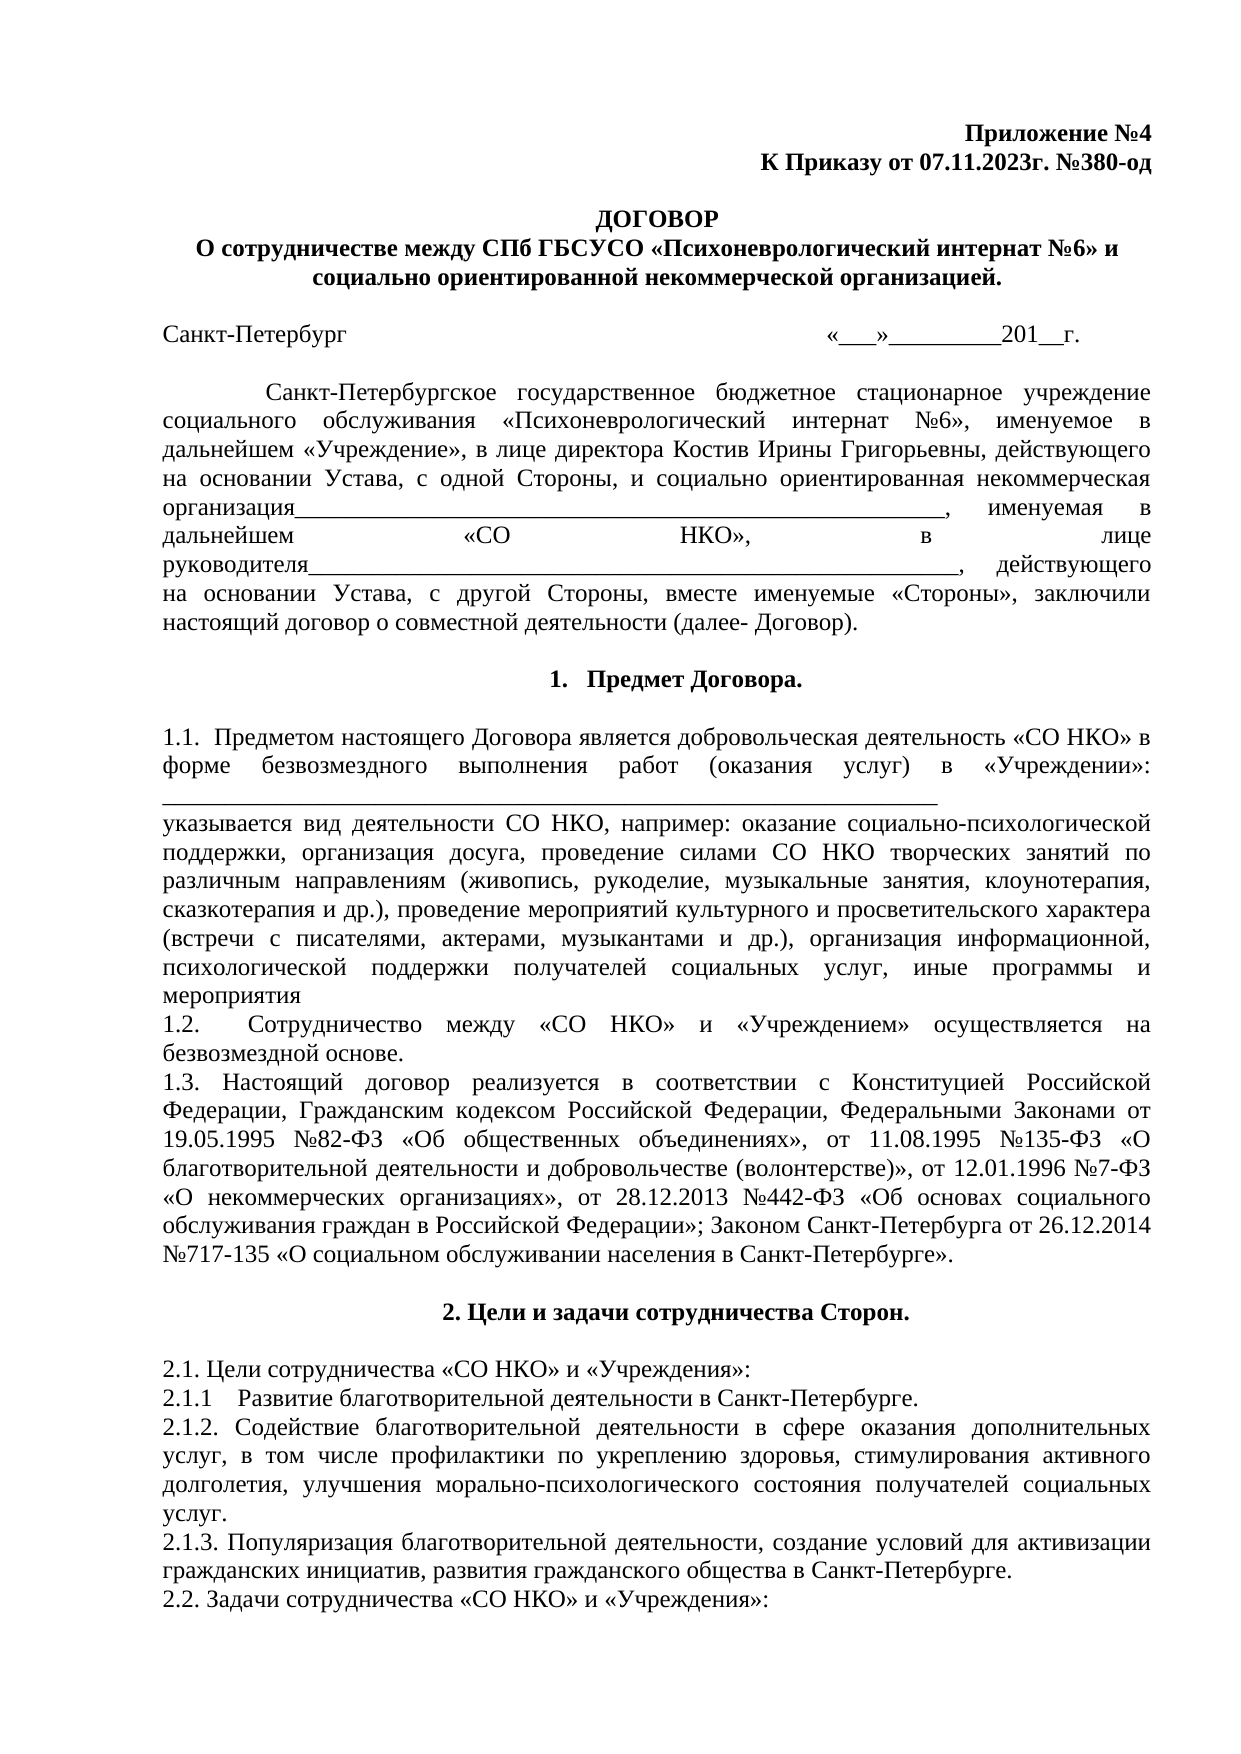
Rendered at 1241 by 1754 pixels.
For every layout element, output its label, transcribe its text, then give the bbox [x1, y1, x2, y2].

text Санкт-Петербург «___»_________201__г. [162, 319, 1152, 348]
list Предмет Договора. [200, 664, 1152, 693]
text ДОГОВОР [162, 204, 1152, 233]
text О сотрудничестве между СПб ГБСУСО «Психоневрологический интернат №6» и социально ориентированной некоммерческой организацией. [162, 233, 1152, 291]
text указывается вид деятельности СО НКО, например: оказание социально-психологической поддержки, организация досуга, проведение силами СО НКО творческих занятий по различным направлениям (живопись, рукоделие, музыкальные занятия, клоунотерапия, сказкотерапия и др.), проведение мероприятий культурного и просветительского характера (встречи с писателями, актерами, музыкантами и др.), организация информационной, психологической поддержки получателей социальных услуг, иные программы и мероприятия [162, 808, 1152, 1009]
text 2. Цели и задачи сотрудничества Сторон. [200, 1297, 1152, 1326]
text 2.1.3. Популяризация благотворительной деятельности, создание условий для активизации гражданских инициатив, развития гражданского общества в Санкт-Петербурге. [162, 1527, 1152, 1584]
list Развитие благотворительной деятельности в Санкт-Петербурге. [162, 1383, 1152, 1412]
text 2.2. Задачи сотрудничества «СО НКО» и «Учреждения»: [162, 1584, 1152, 1613]
text 1.3. Настоящий договор реализуется в соответствии с Конституцией Российской Федерации, Гражданским кодексом Российской Федерации, Федеральными Законами от 19.05.1995 №82-ФЗ «Об общественных объединениях», от 11.08.1995 №135-ФЗ «О благотворительной деятельности и добровольчестве (волонтерстве)», от 12.01.1996 №7-ФЗ «О некоммерческих организациях», от 28.12.2013 №442-ФЗ «Об основах социального обслуживания граждан в Российской Федерации»; Законом Санкт-Петербурга от 26.12.2014 №717-135 «О социальном обслуживании населения в Санкт-Петербурге». [162, 1067, 1152, 1268]
text Приложение №4 [162, 118, 1152, 147]
text 1.2. Сотрудничество между «СО НКО» и «Учреждением» осуществляется на безвозмездной основе. [162, 1009, 1152, 1067]
text Санкт-Петербургское государственное бюджетное стационарное учреждение социального обслуживания «Психоневрологический интернат №6», именуемое в дальнейшем «Учреждение», в лице директора Костив Ирины Григорьевны, действующего на основании Устава, с одной Стороны, и социально ориентированная некоммерческая организация____________________________________________________, именуемая в дальнейшем «СО НКО», в лице руководителя____________________________________________________, действующего на основании Устава, с другой Стороны, вместе именуемые «Стороны», заключили настоящий договор о совместной деятельности (далее- Договор). [162, 377, 1152, 636]
text 2.1. Цели сотрудничества «СО НКО» и «Учреждения»: [162, 1354, 1152, 1383]
text 1.1. Предметом настоящего Договора является добровольческая деятельность «СО НКО» в форме безвозмездного выполнения работ (оказания услуг) в «Учреждении»: ______________________________________________________________ [162, 722, 1152, 808]
text 2.1.2. Содействие благотворительной деятельности в сфере оказания дополнительных услуг, в том числе профилактики по укреплению здоровья, стимулирования активного долголетия, улучшения морально-психологического состояния получателей социальных услуг. [162, 1412, 1152, 1527]
text К Приказу от 07.11.2023г. №380-од [162, 147, 1152, 176]
